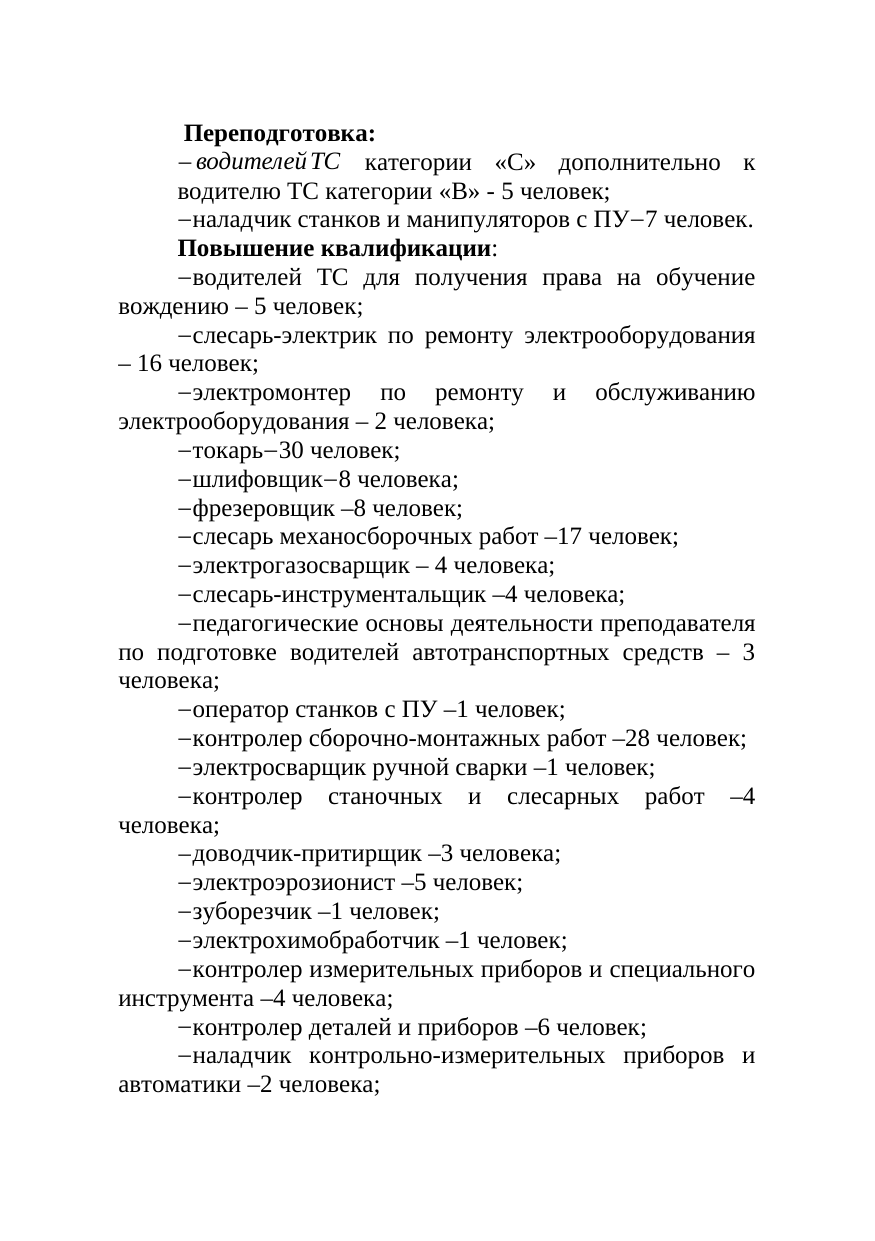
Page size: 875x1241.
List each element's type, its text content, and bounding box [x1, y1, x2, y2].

text электроэрозионист –5 человек; [118, 867, 756, 896]
text категории «С» дополнительно к водителю ТС категории «В» - 5 человек; [177, 147, 756, 204]
text наладчик контрольно-измерительных приборов и автоматики –2 человека; [118, 1040, 756, 1098]
text оператор станков с ПУ –1 человек; [118, 694, 756, 723]
text электросварщик ручной сварки –1 человек; [118, 752, 756, 781]
text электрогазосварщик – 4 человека; [118, 550, 756, 579]
text зуборезчик –1 человек; [118, 896, 756, 925]
text контролер измерительных приборов и специального инструмента –4 человека; [118, 954, 756, 1012]
text фрезеровщик –8 человек; [118, 493, 756, 521]
text слесарь-электрик по ремонту электрооборудования – 16 человек; [118, 320, 756, 377]
text электрохимобработчик –1 человек; [118, 925, 756, 954]
text шлифовщик8 человека; [118, 464, 756, 493]
text Переподготовка: [118, 118, 756, 147]
text слесарь-инструментальщик –4 человека; [118, 579, 756, 608]
text Повышение квалификации: [118, 233, 756, 262]
text контролер станочных и слесарных работ –4 человека; [118, 781, 756, 838]
text контролер сборочно-монтажных работ –28 человек; [118, 723, 756, 752]
text слесарь механосборочных работ –17 человек; [118, 521, 756, 550]
text доводчик-притирщик –3 человека; [118, 838, 756, 867]
text педагогические основы деятельности преподавателя по подготовке водителей автотранспортных средств – 3 человека; [118, 608, 756, 694]
text наладчик станков и манипуляторов с ПУ7 человек. [118, 204, 756, 233]
text водителей ТС для получения права на обучение вождению – 5 человек; [118, 262, 756, 320]
text контролер деталей и приборов –6 человек; [118, 1012, 756, 1040]
text токарь30 человек; [118, 435, 756, 464]
text электромонтер по ремонту и обслуживанию электрооборудования – 2 человека; [118, 377, 756, 435]
